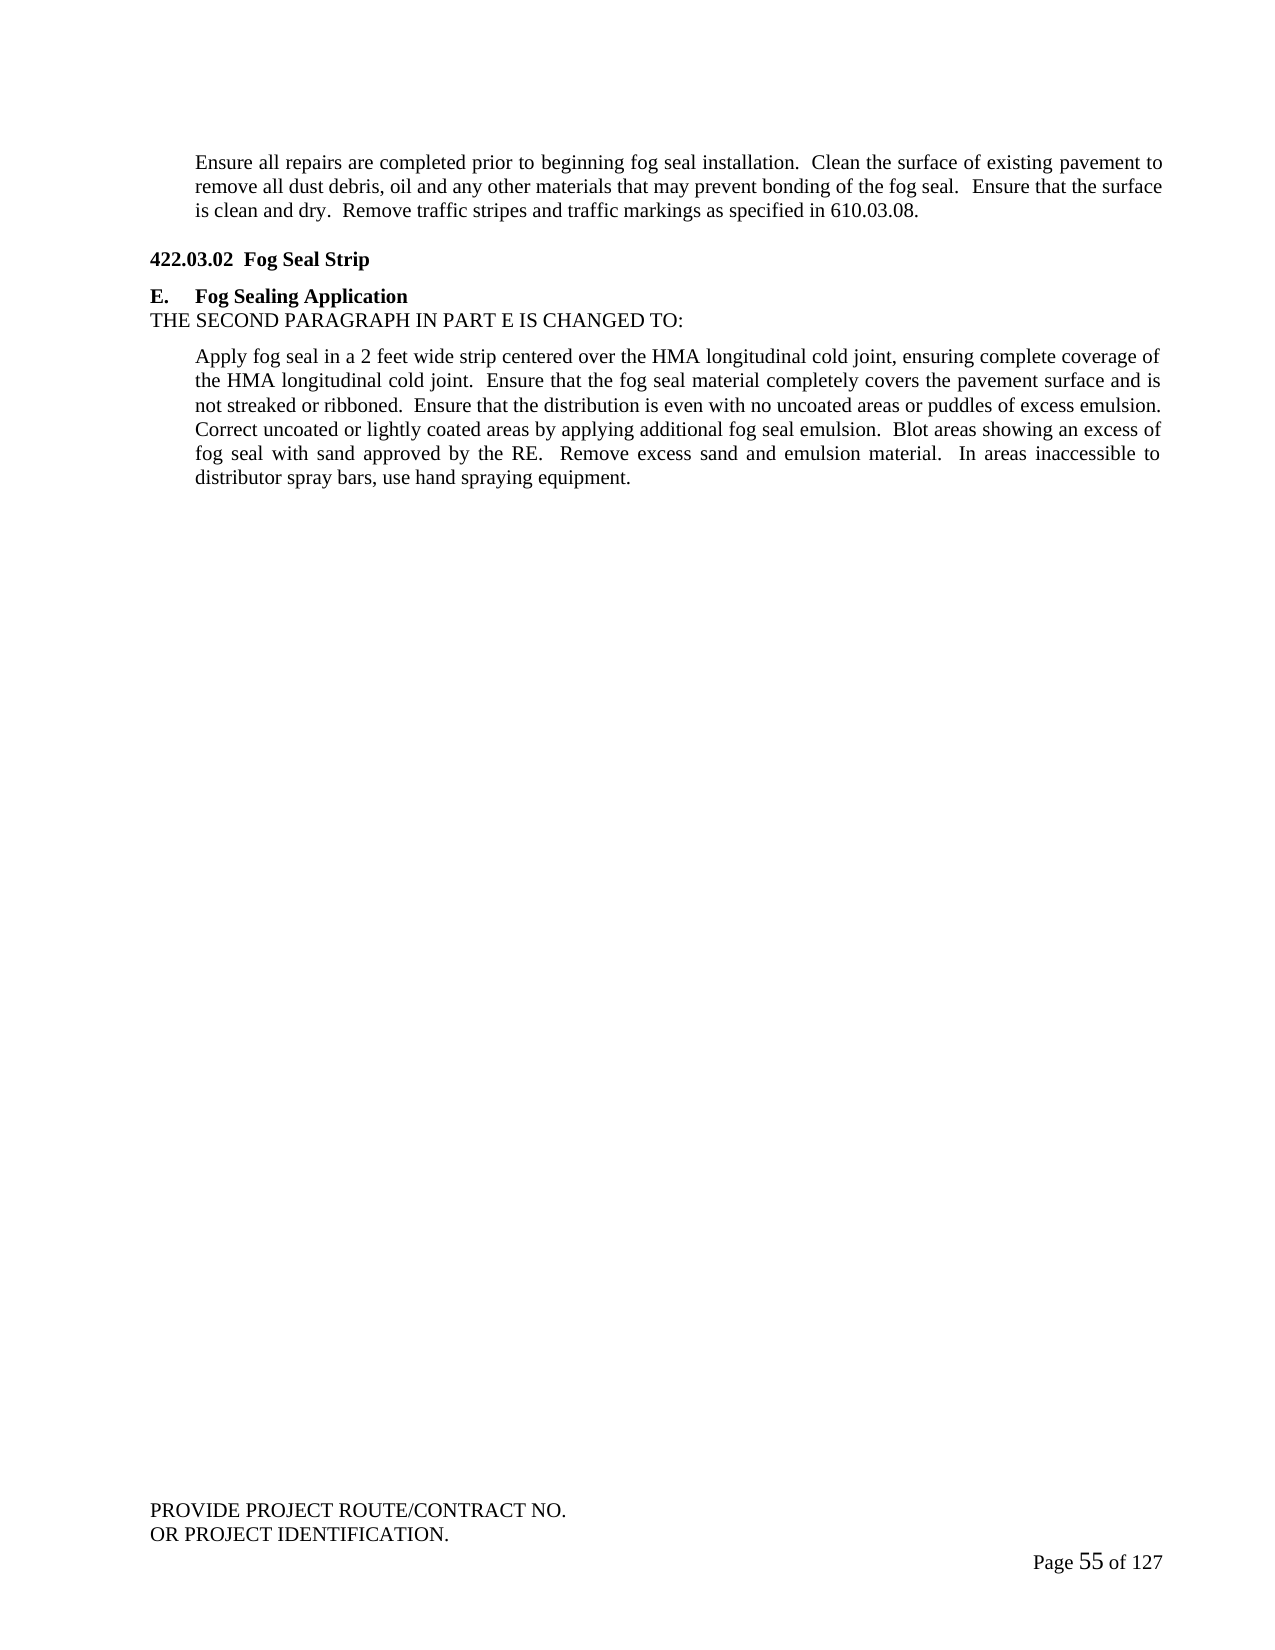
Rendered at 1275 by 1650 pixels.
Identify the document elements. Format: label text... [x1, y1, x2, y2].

text Apply fog seal in a 2 feet wide strip centered over the HMA longitudinal cold joint, ensuring complete coverage of the HMA longitudinal cold joint. Ensure that the fog seal material completely covers the pavement surface and is not streaked or ribboned. Ensure that the distribution is even with no uncoated areas or puddles of excess emulsion. Correct uncoated or lightly coated areas by applying additional fog seal emulsion. Blot areas showing an excess of fog seal with sand approved by the RE. Remove excess sand and emulsion material. In areas inaccessible to distributor spray bars, use hand spraying equipment. [195, 344, 1162, 489]
text 422.03.02 Fog Seal Strip [150, 247, 1162, 271]
text The second paragraph in Part E is changed to: [150, 308, 1162, 332]
text Ensure all repairs are completed prior to beginning fog seal installation. Clean the surface of existing pavement to remove all dust debris, oil and any other materials that may prevent bonding of the fog seal. Ensure that the surface is clean and dry. Remove traffic stripes and traffic markings as specified in 610.03.08. [195, 150, 1162, 222]
text E. Fog Sealing Application [150, 284, 1162, 308]
